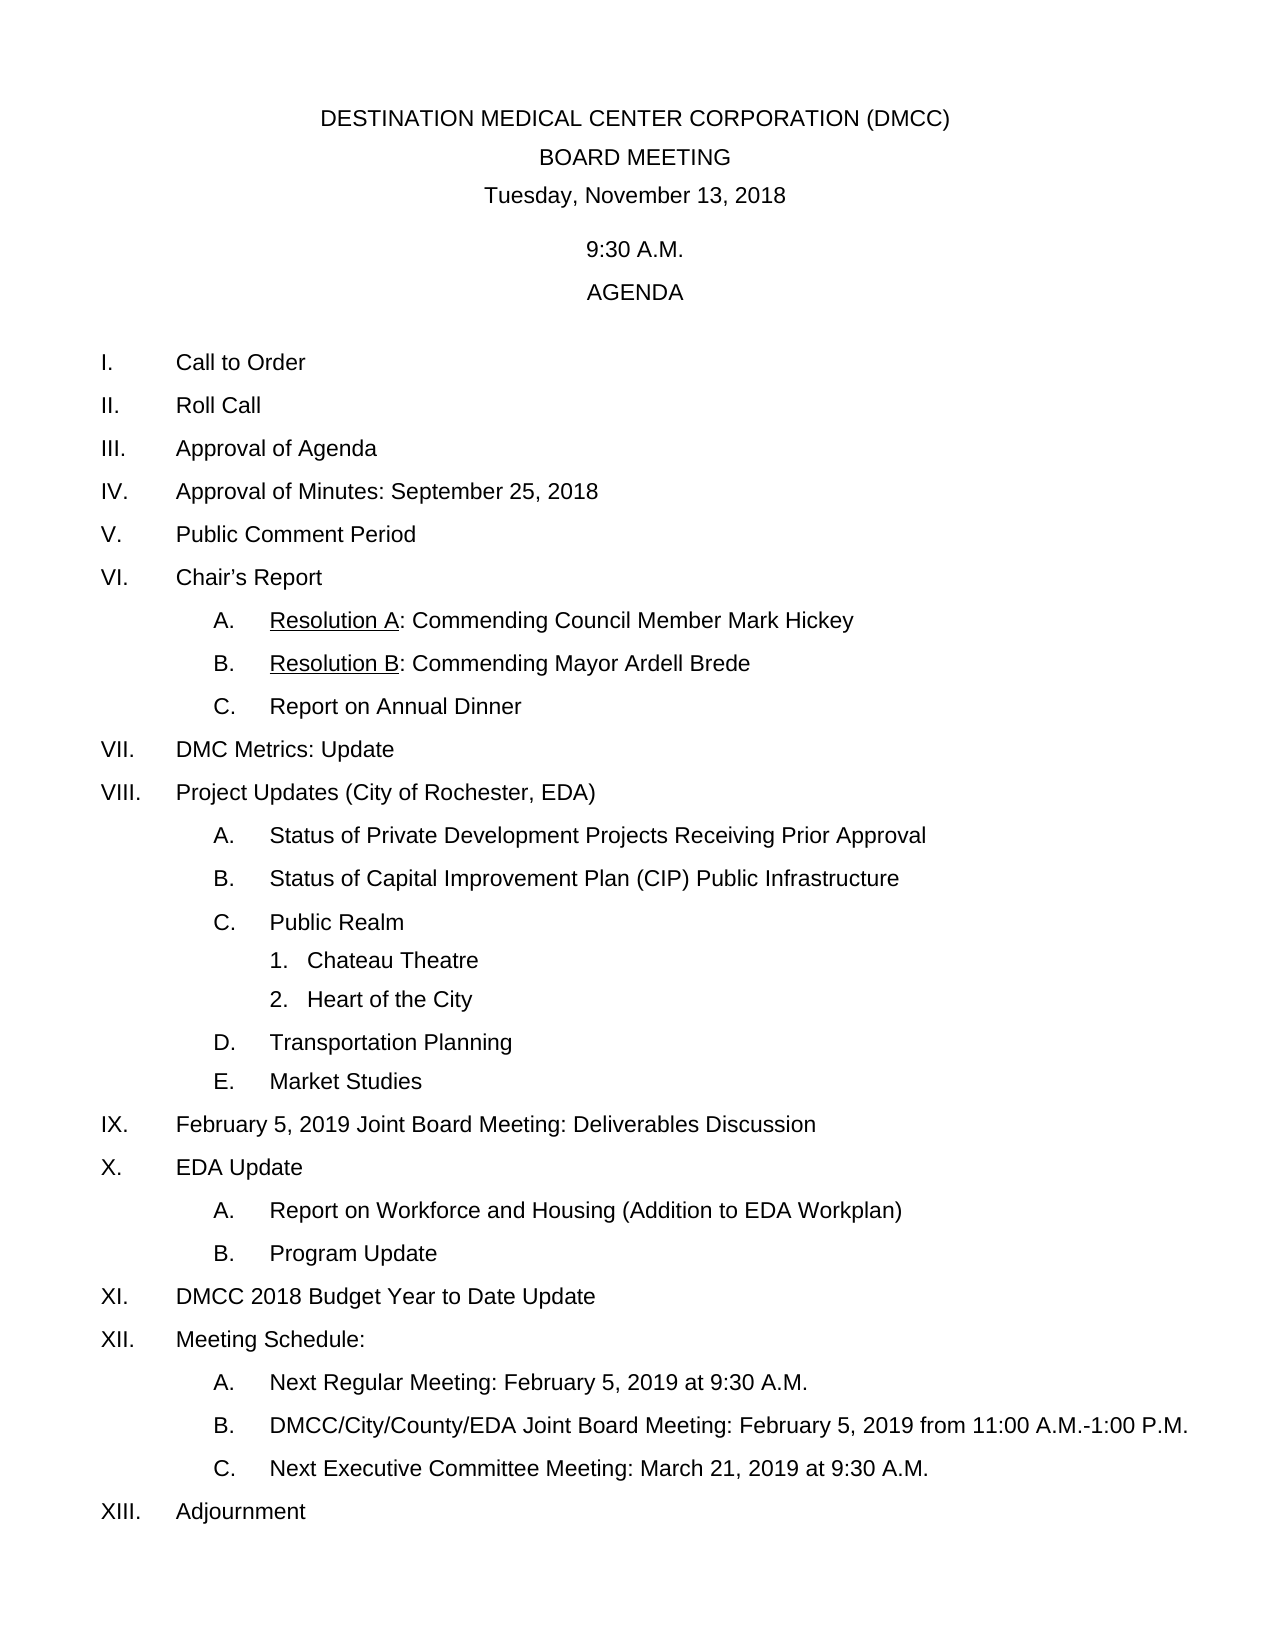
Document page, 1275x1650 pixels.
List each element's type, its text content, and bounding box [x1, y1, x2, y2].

list EDA Update [101, 1154, 1212, 1180]
list Program Update [213, 1240, 1212, 1266]
list Public Comment Period [101, 521, 1212, 548]
list Chair’s Report [101, 564, 1212, 591]
list February 5, 2019 Joint Board Meeting: Deliverables Discussion [101, 1111, 1212, 1137]
list Approval of Agenda [101, 435, 1212, 462]
text Tuesday, November 13, 2018 [138, 182, 1132, 209]
list Heart of the City [269, 986, 1212, 1012]
list Transportation Planning [213, 1029, 1212, 1056]
subtitle DESTINATION MEDICAL CENTER CORPORATION (DMCC) [138, 105, 1132, 131]
list Status of Private Development Projects Receiving Prior Approval [213, 822, 1212, 849]
list Call to Order [101, 349, 1212, 376]
text A. Resolution A: Commending Council Member Mark Hickey [213, 607, 1212, 634]
list Roll Call [101, 392, 1212, 418]
list DMC Metrics: Update [101, 736, 1212, 763]
list Report on Workforce and Housing (Addition to EDA Workplan) [213, 1197, 1212, 1223]
list Next Executive Committee Meeting: March 21, 2019 at 9:30 A.M. [213, 1455, 1212, 1482]
list Adjournment [101, 1498, 1212, 1524]
list Public Realm [213, 908, 1212, 935]
text 9:30 A.M. [138, 236, 1132, 262]
text AGENDA [138, 279, 1132, 305]
list Project Updates (City of Rochester, EDA) [101, 779, 1212, 806]
list Next Regular Meeting: February 5, 2019 at 9:30 A.M. [213, 1369, 1212, 1396]
text B. Resolution B: Commending Mayor Ardell Brede [213, 650, 1212, 677]
list Status of Capital Improvement Plan (CIP) Public Infrastructure [213, 865, 1212, 892]
list DMCC/City/County/EDA Joint Board Meeting: February 5, 2019 from 11:00 A.M.-1:00 P.M. [213, 1412, 1212, 1438]
list DMCC 2018 Budget Year to Date Update [101, 1283, 1212, 1309]
text C. Report on Annual Dinner [213, 693, 1212, 720]
list Market Studies [213, 1068, 1212, 1094]
list Approval of Minutes: September 25, 2018 [101, 478, 1212, 504]
subtitle BOARD MEETING [138, 144, 1132, 170]
list Chateau Theatre [269, 947, 1212, 974]
list Meeting Schedule: [101, 1326, 1212, 1352]
